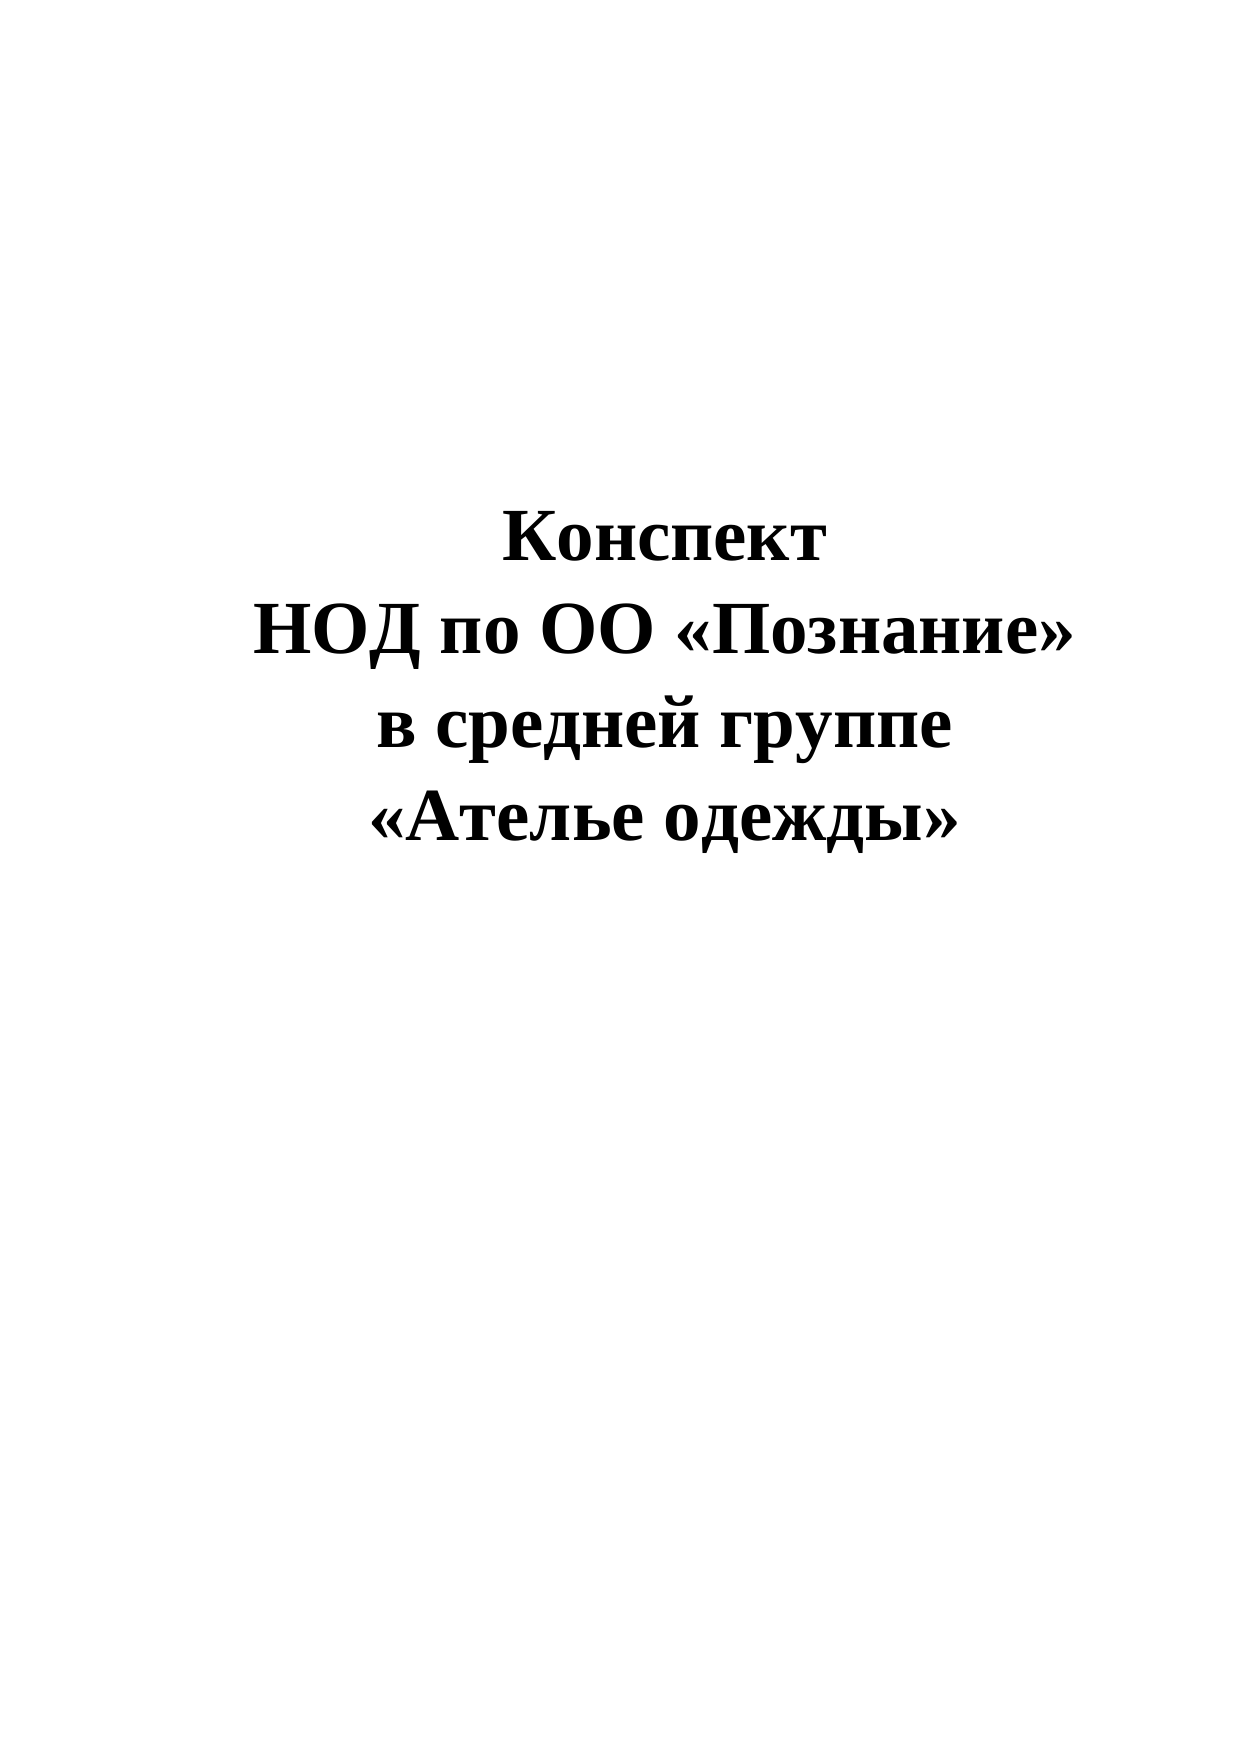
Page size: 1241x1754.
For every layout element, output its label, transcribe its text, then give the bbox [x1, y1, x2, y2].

text НОД по ОО «Познание» [177, 584, 1152, 670]
text в средней группе [177, 677, 1152, 763]
text «Ателье одежды» [177, 770, 1152, 856]
text Конспект [177, 491, 1152, 577]
